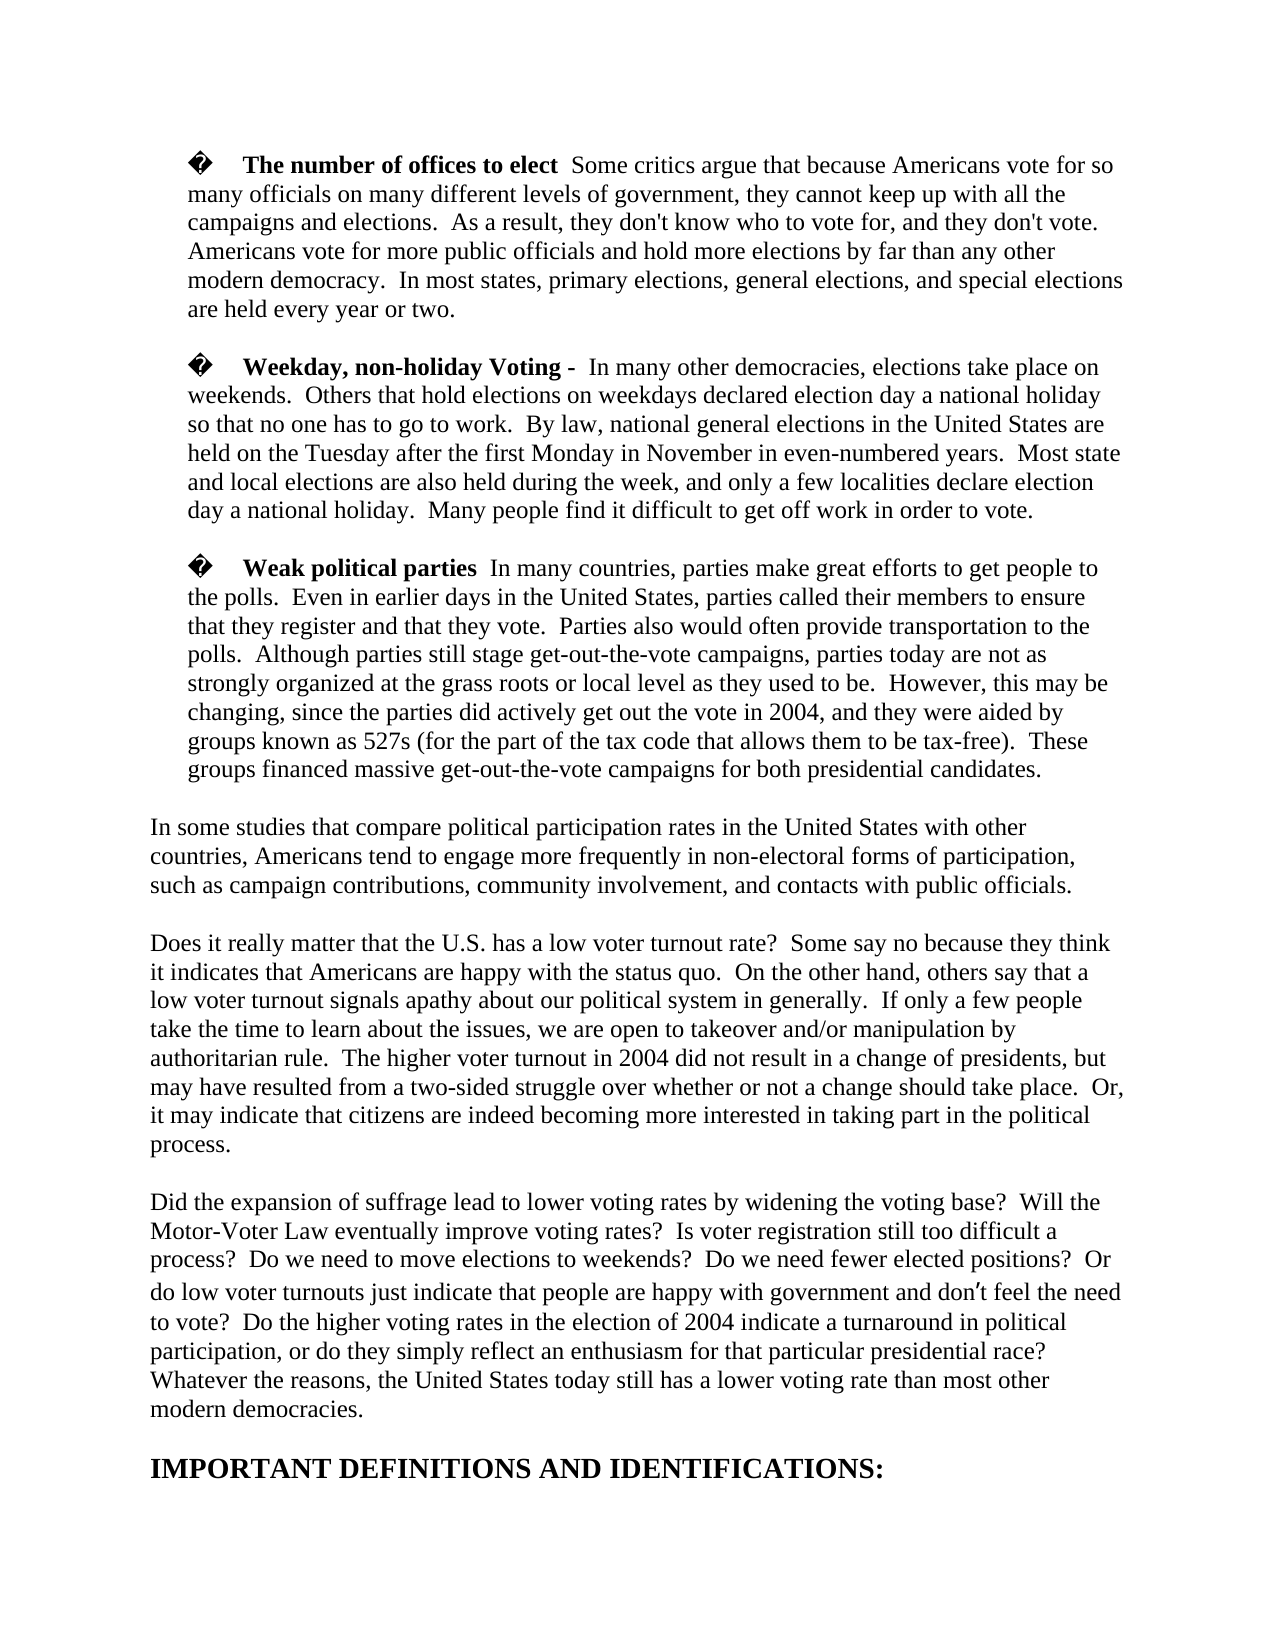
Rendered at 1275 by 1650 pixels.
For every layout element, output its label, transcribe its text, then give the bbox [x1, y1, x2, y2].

text Does it really matter that the U.S. has a low voter turnout rate? Some say no because they think it indicates that Americans are happy with the status quo. On the other hand, others say that a low voter turnout signals apathy about our political system in generally. If only a few people take the time to learn about the issues, we are open to takeover and/or manipulation by authoritarian rule. The higher voter turnout in 2004 did not result in a change of presidents, but may have resulted from a two-sided struggle over whether or not a change should take place. Or, it may indicate that citizens are indeed becoming more interested in taking part in the political process. [150, 928, 1125, 1158]
text � Weekday, non-holiday Voting - In many other democracies, elections take place on weekends. Others that hold elections on weekdays declared election day a national holiday so that no one has to go to work. By law, national general elections in the United States are held on the Tuesday after the first Monday in November in even-numbered years. Most state and local elections are also held during the week, and only a few localities declare election day a national holiday. Many people find it difficult to get off work in order to vote. [187, 352, 1125, 524]
text IMPORTANT DEFINITIONS AND IDENTIFICATIONS: [150, 1452, 1125, 1485]
text � The number of offices to elect Some critics argue that because Americans vote for so many officials on many different levels of government, they cannot keep up with all the campaigns and elections. As a result, they don't know who to vote for, and they don't vote. Americans vote for more public officials and hold more elections by far than any other modern democracy. In most states, primary elections, general elections, and special elections are held every year or two. [187, 150, 1125, 322]
text � Weak political parties In many countries, parties make great efforts to get people to the polls. Even in earlier days in the United States, parties called their members to ensure that they register and that they vote. Parties also would often provide transportation to the polls. Although parties still stage get-out-the-vote campaigns, parties today are not as strongly organized at the grass roots or local level as they used to be. However, this may be changing, since the parties did actively get out the vote in 2004, and they were aided by groups known as 527s (for the part of the tax code that allows them to be tax-free). These groups financed massive get-out-the-vote campaigns for both presidential candidates. [187, 553, 1125, 783]
text Did the expansion of suffrage lead to lower voting rates by widening the voting base? Will the Motor-Voter Law eventually improve voting rates? Is voter registration still too difficult a process? Do we need to move elections to weekends? Do we need fewer elected positions? Or do low voter turnouts just indicate that people are happy with government and don’t feel the need to vote? Do the higher voting rates in the election of 2004 indicate a turnaround in political participation, or do they simply reflect an enthusiasm for that particular presidential race? Whatever the reasons, the United States today still has a lower voting rate than most other modern democracies. [150, 1187, 1125, 1422]
text In some studies that compare political participation rates in the United States with other countries, Americans tend to engage more frequently in non-electoral forms of participation, such as campaign contributions, community involvement, and contacts with public officials. [150, 812, 1125, 899]
